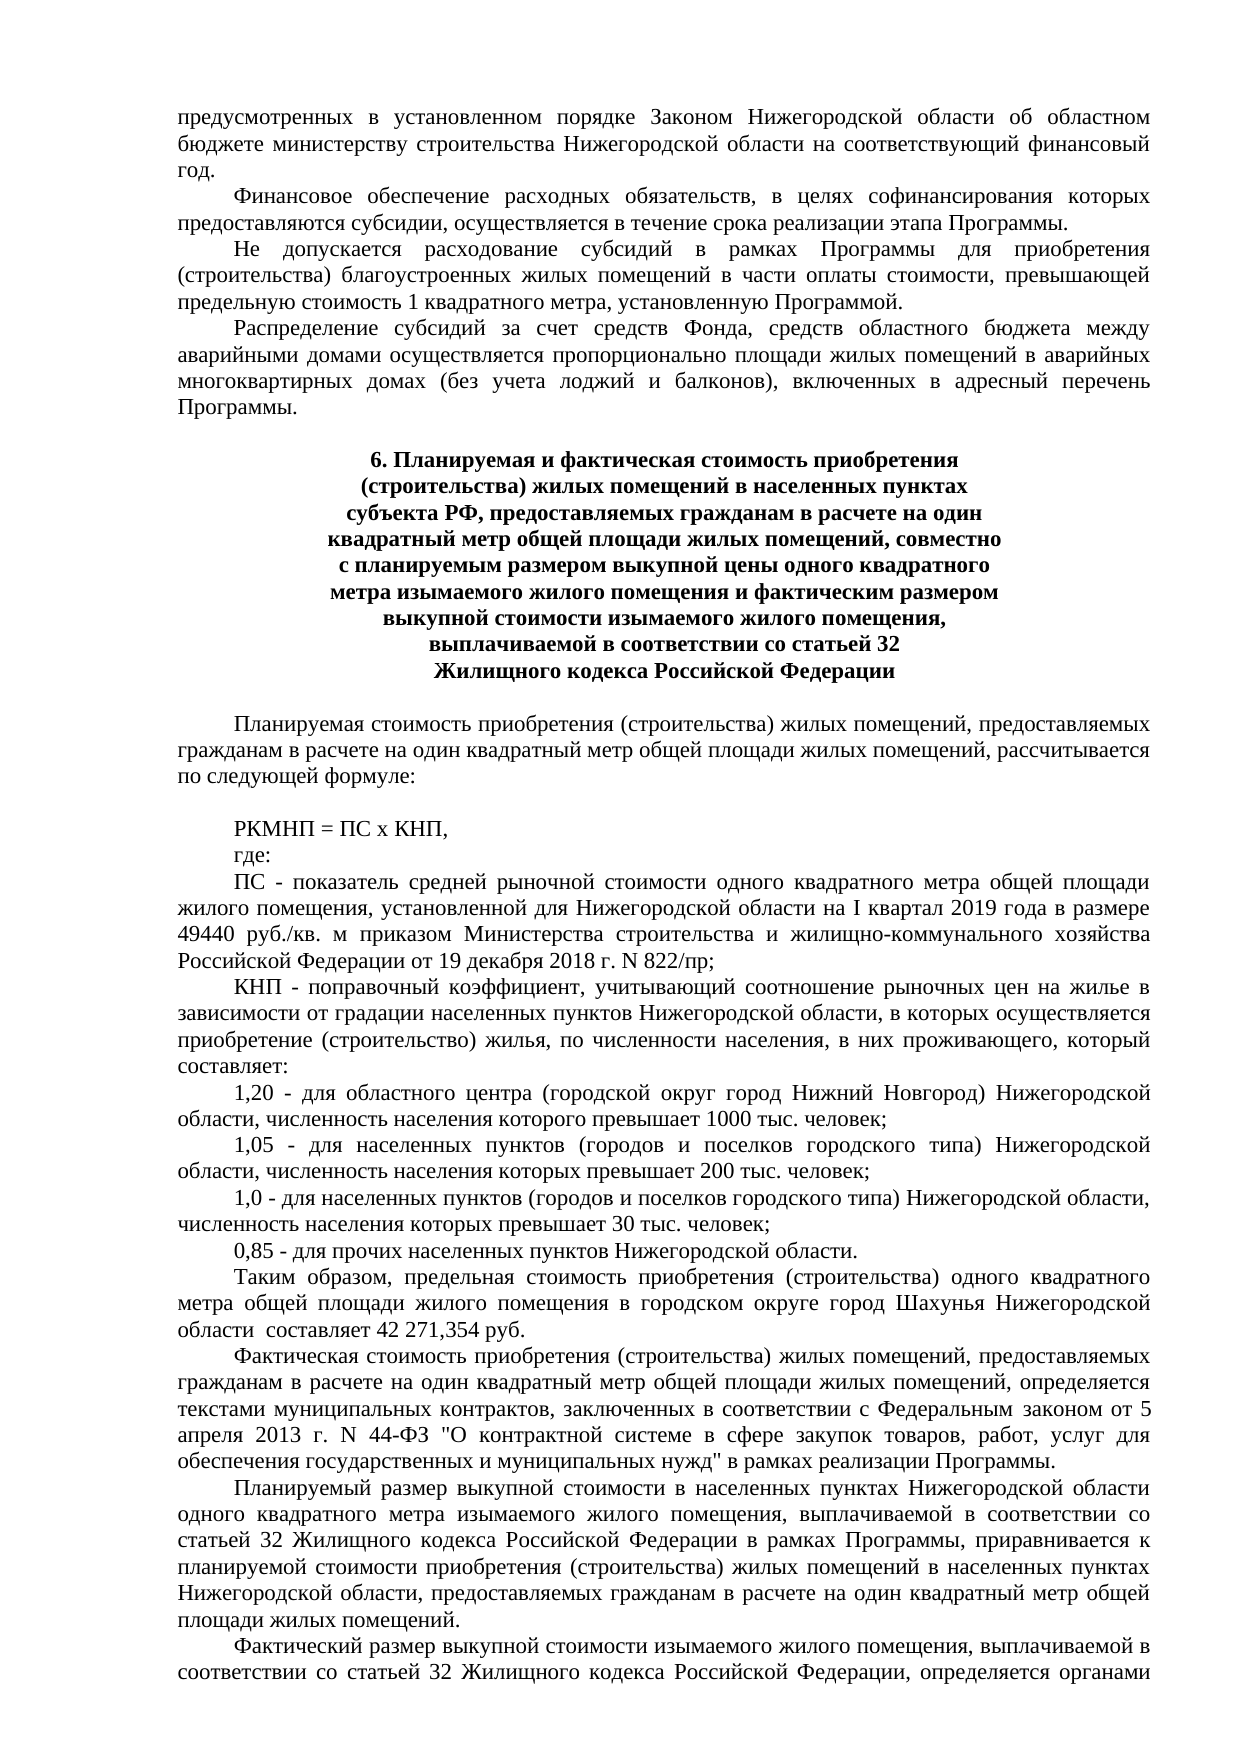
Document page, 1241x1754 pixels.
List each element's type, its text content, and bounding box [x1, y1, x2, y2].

title метра изымаемого жилого помещения и фактическим размером [177, 578, 1152, 604]
text Таким образом, предельная стоимость приобретения (строительства) одного квадратного метра общей площади жилого помещения в городском округе город Шахунья Нижегородской области составляет 42 271,354 руб. [177, 1263, 1152, 1342]
text 0,85 - для прочих населенных пунктов Нижегородской области. [177, 1237, 1152, 1263]
title 6. Планируемая и фактическая стоимость приобретения [177, 446, 1152, 472]
text ПС - показатель средней рыночной стоимости одного квадратного метра общей площади жилого помещения, установленной для Нижегородской области на I квартал 2019 года в размере 49440 руб./кв. м приказом Министерства строительства и жилищно-коммунального хозяйства Российской Федерации от 19 декабря 2018 г. N 822/пр; [177, 868, 1152, 973]
text 1,0 - для населенных пунктов (городов и поселков городского типа) Нижегородской области, численность населения которых превышает 30 тыс. человек; [177, 1184, 1152, 1237]
text Распределение субсидий за счет средств Фонда, средств областного бюджета между аварийными домами осуществляется пропорционально площади жилых помещений в аварийных многоквартирных домах (без учета лоджий и балконов), включенных в адресный перечень Программы. [177, 314, 1152, 420]
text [177, 103, 1152, 182]
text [177, 1632, 1152, 1685]
title с планируемым размером выкупной цены одного квадратного [177, 551, 1152, 578]
title выплачиваемой в соответствии со статьей 32 [177, 631, 1152, 657]
title Жилищного кодекса Российской Федерации [177, 657, 1152, 683]
title (строительства) жилых помещений в населенных пунктах [177, 472, 1152, 499]
text Финансовое обеспечение расходных обязательств, в целях софинансирования которых предоставляются субсидии, осуществляется в течение срока реализации этапа Программы. [177, 182, 1152, 235]
title выкупной стоимости изымаемого жилого помещения, [177, 604, 1152, 631]
text где: [177, 841, 1152, 868]
text РКМНП = ПС x КНП, [177, 815, 1152, 841]
text Не допускается расходование субсидий в рамках Программы для приобретения (строительства) благоустроенных жилых помещений в части оплаты стоимости, превышающей предельную стоимость 1 квадратного метра, установленную Программой. [177, 235, 1152, 314]
title субъекта РФ, предоставляемых гражданам в расчете на один [177, 499, 1152, 525]
text 1,05 - для населенных пунктов (городов и поселков городского типа) Нижегородской области, численность населения которых превышает 200 тыс. человек; [177, 1131, 1152, 1184]
text Планируемая стоимость приобретения (строительства) жилых помещений, предоставляемых гражданам в расчете на один квадратный метр общей площади жилых помещений, рассчитывается по следующей формуле: [177, 709, 1152, 789]
text КНП - поправочный коэффициент, учитывающий соотношение рыночных цен на жилье в зависимости от градации населенных пунктов Нижегородской области, в которых осуществляется приобретение (строительство) жилья, по численности населения, в них проживающего, который составляет: [177, 973, 1152, 1078]
title квадратный метр общей площади жилых помещений, совместно [177, 525, 1152, 551]
text Планируемый размер выкупной стоимости в населенных пунктах Нижегородской области одного квадратного метра изымаемого жилого помещения, выплачиваемой в соответствии со статьей 32 Жилищного кодекса Российской Федерации в рамках Программы, приравнивается к планируемой стоимости приобретения (строительства) жилых помещений в населенных пунктах Нижегородской области, предоставляемых гражданам в расчете на один квадратный метр общей площади жилых помещений. [177, 1474, 1152, 1632]
text Фактическая стоимость приобретения (строительства) жилых помещений, предоставляемых гражданам в расчете на один квадратный метр общей площади жилых помещений, определяется текстами муниципальных контрактов, заключенных в соответствии с Федеральным законом от 5 апреля 2013 г. N 44-ФЗ "О контрактной системе в сфере закупок товаров, работ, услуг для обеспечения государственных и муниципальных нужд" в рамках реализации Программы. [177, 1342, 1152, 1474]
text 1,20 - для областного центра (городской округ город Нижний Новгород) Нижегородской области, численность населения которого превышает 1000 тыс. человек; [177, 1078, 1152, 1131]
